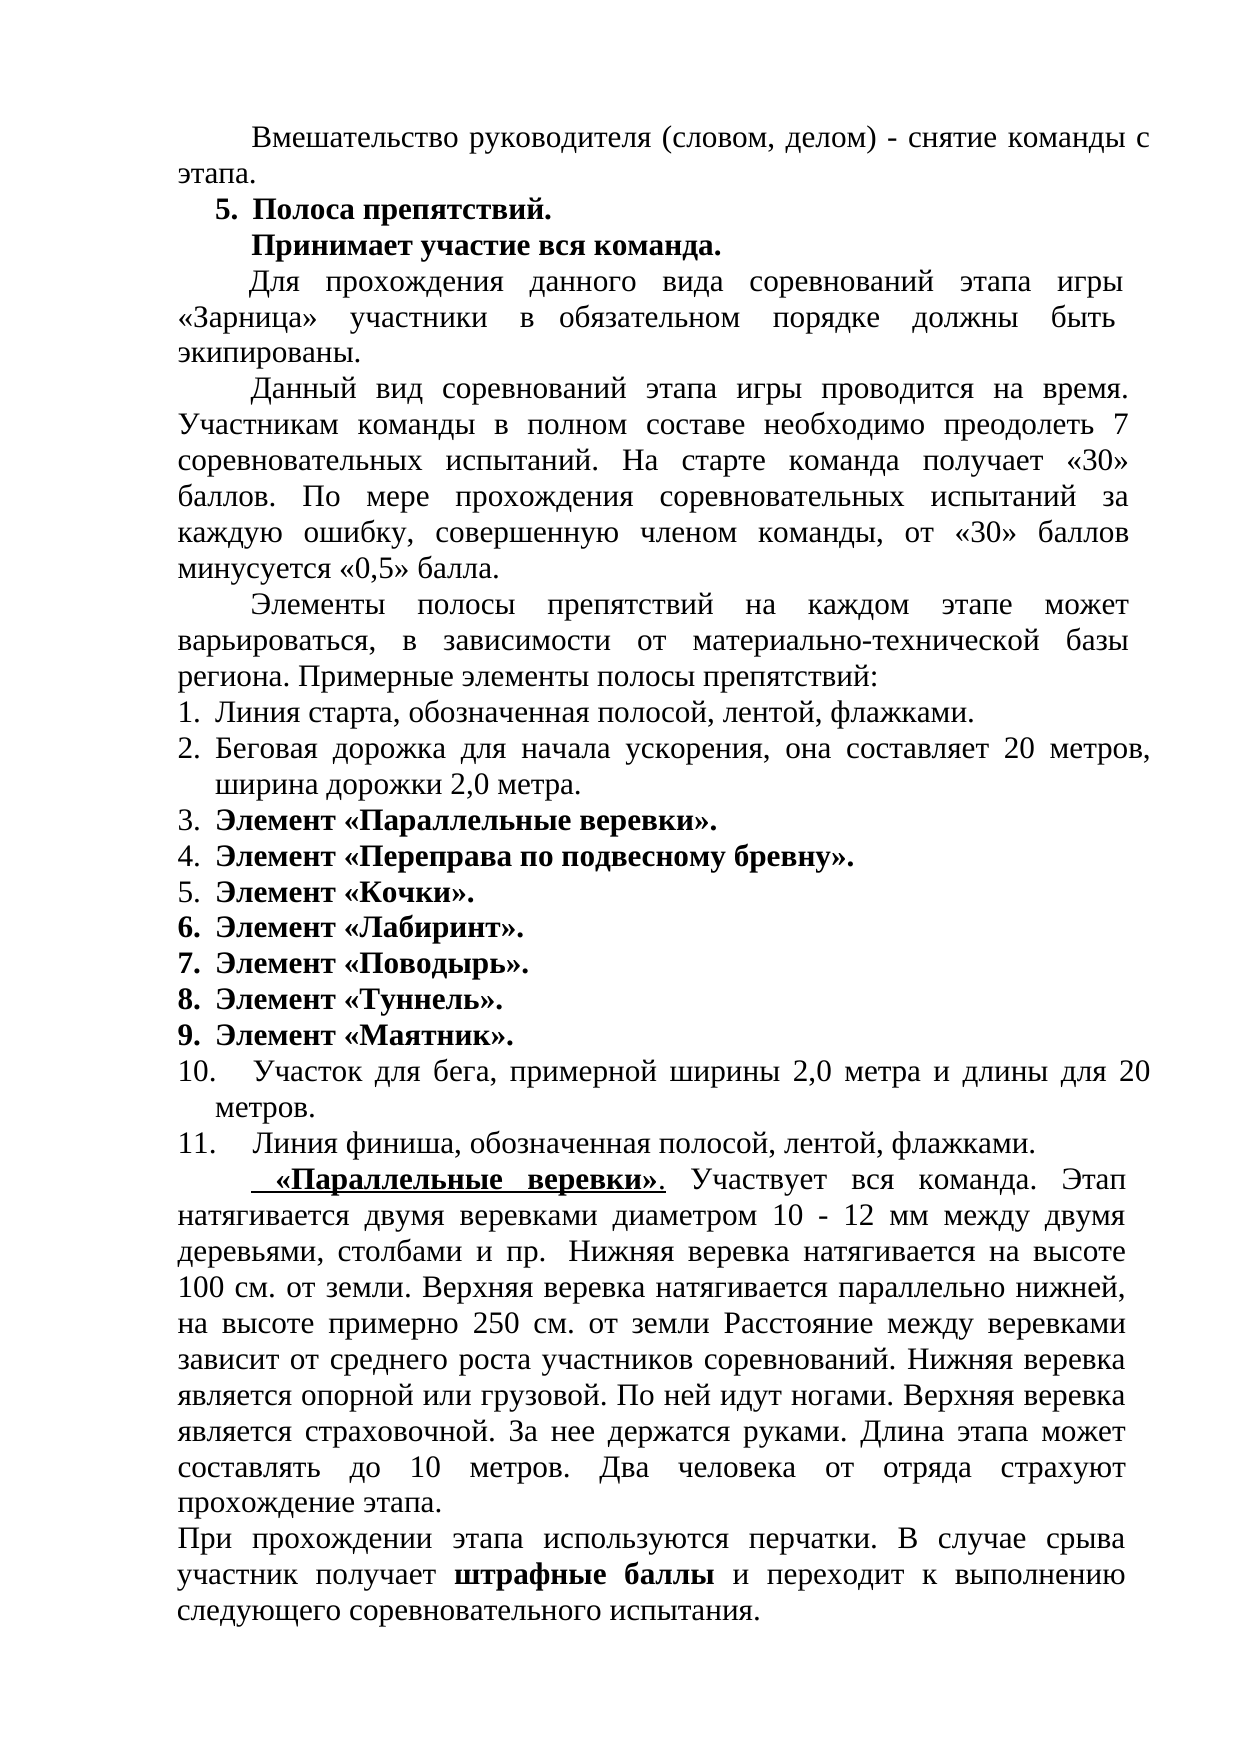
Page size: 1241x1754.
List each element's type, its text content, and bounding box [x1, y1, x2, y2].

list Линия финиша, обозначенная полосой, лентой, флажками. [177, 1124, 1152, 1160]
list Элемент «Маятник». [177, 1017, 1152, 1052]
text Вмешательство руководителя (словом, делом) - снятие команды с этапа. [177, 118, 1152, 190]
text Для прохождения данного вида соревнований этапа игры «Зарница» участники в обязательном порядке должны быть экипированы. [177, 262, 1123, 370]
list Элемент «Лабиринт». [177, 909, 1152, 945]
list Элемент «Параллельные веревки». [177, 801, 1152, 837]
list Участок для бега, примерной ширины 2,0 метра и длины для 20 метров. [177, 1052, 1152, 1124]
text Элементы полосы препятствий на каждом этапе может варьироваться, в зависимости от материально-технической базы региона. Примерные элементы полосы препятствий: [177, 585, 1130, 693]
list Полоса препятствий. [215, 190, 1152, 226]
text При прохождении этапа используются перчатки. В случае срыва участник получает штрафные баллы и переходит к выполнению следующего соревновательного испытания. [176, 1520, 1126, 1627]
list Элемент «Кочки». [177, 873, 1152, 909]
text Данный вид соревнований этапа игры проводится на время. Участникам команды в полном составе необходимо преодолеть 7 соревновательных испытаний. На старте команда получает «30» баллов. По мере прохождения соревновательных испытаний за каждую ошибку, совершенную членом команды, от «30» баллов минусуется «0,5» балла. [177, 370, 1130, 585]
text «Параллельные веревки». Участвует вся команда. Этап натягивается двумя веревками диаметром 10 - 12 мм между двумя деревьями, столбами и пр. Нижняя веревка натягивается на высоте 100 см. от земли. Верхняя веревка натягивается параллельно нижней, на высоте примерно 250 см. от земли Расстояние между веревками зависит от среднего роста участников соревнований. Нижняя веревка является опорной или грузовой. По ней идут ногами. Верхняя веревка является страховочной. За нее держатся руками. Длина этапа может составлять до 10 метров. Два человека от отряда страхуют прохождение этапа. [177, 1160, 1127, 1520]
list Беговая дорожка для начала ускорения, она составляет 20 метров, ширина дорожки 2,0 метра. [177, 729, 1152, 801]
list Элемент «Переправа по подвесному бревну». [177, 837, 1152, 873]
text Принимает участие вся команда. [177, 226, 1152, 262]
list Линия старта, обозначенная полосой, лентой, флажками. [177, 693, 1152, 729]
list Элемент «Туннель». [177, 981, 1152, 1017]
list Элемент «Поводырь». [177, 945, 1152, 981]
